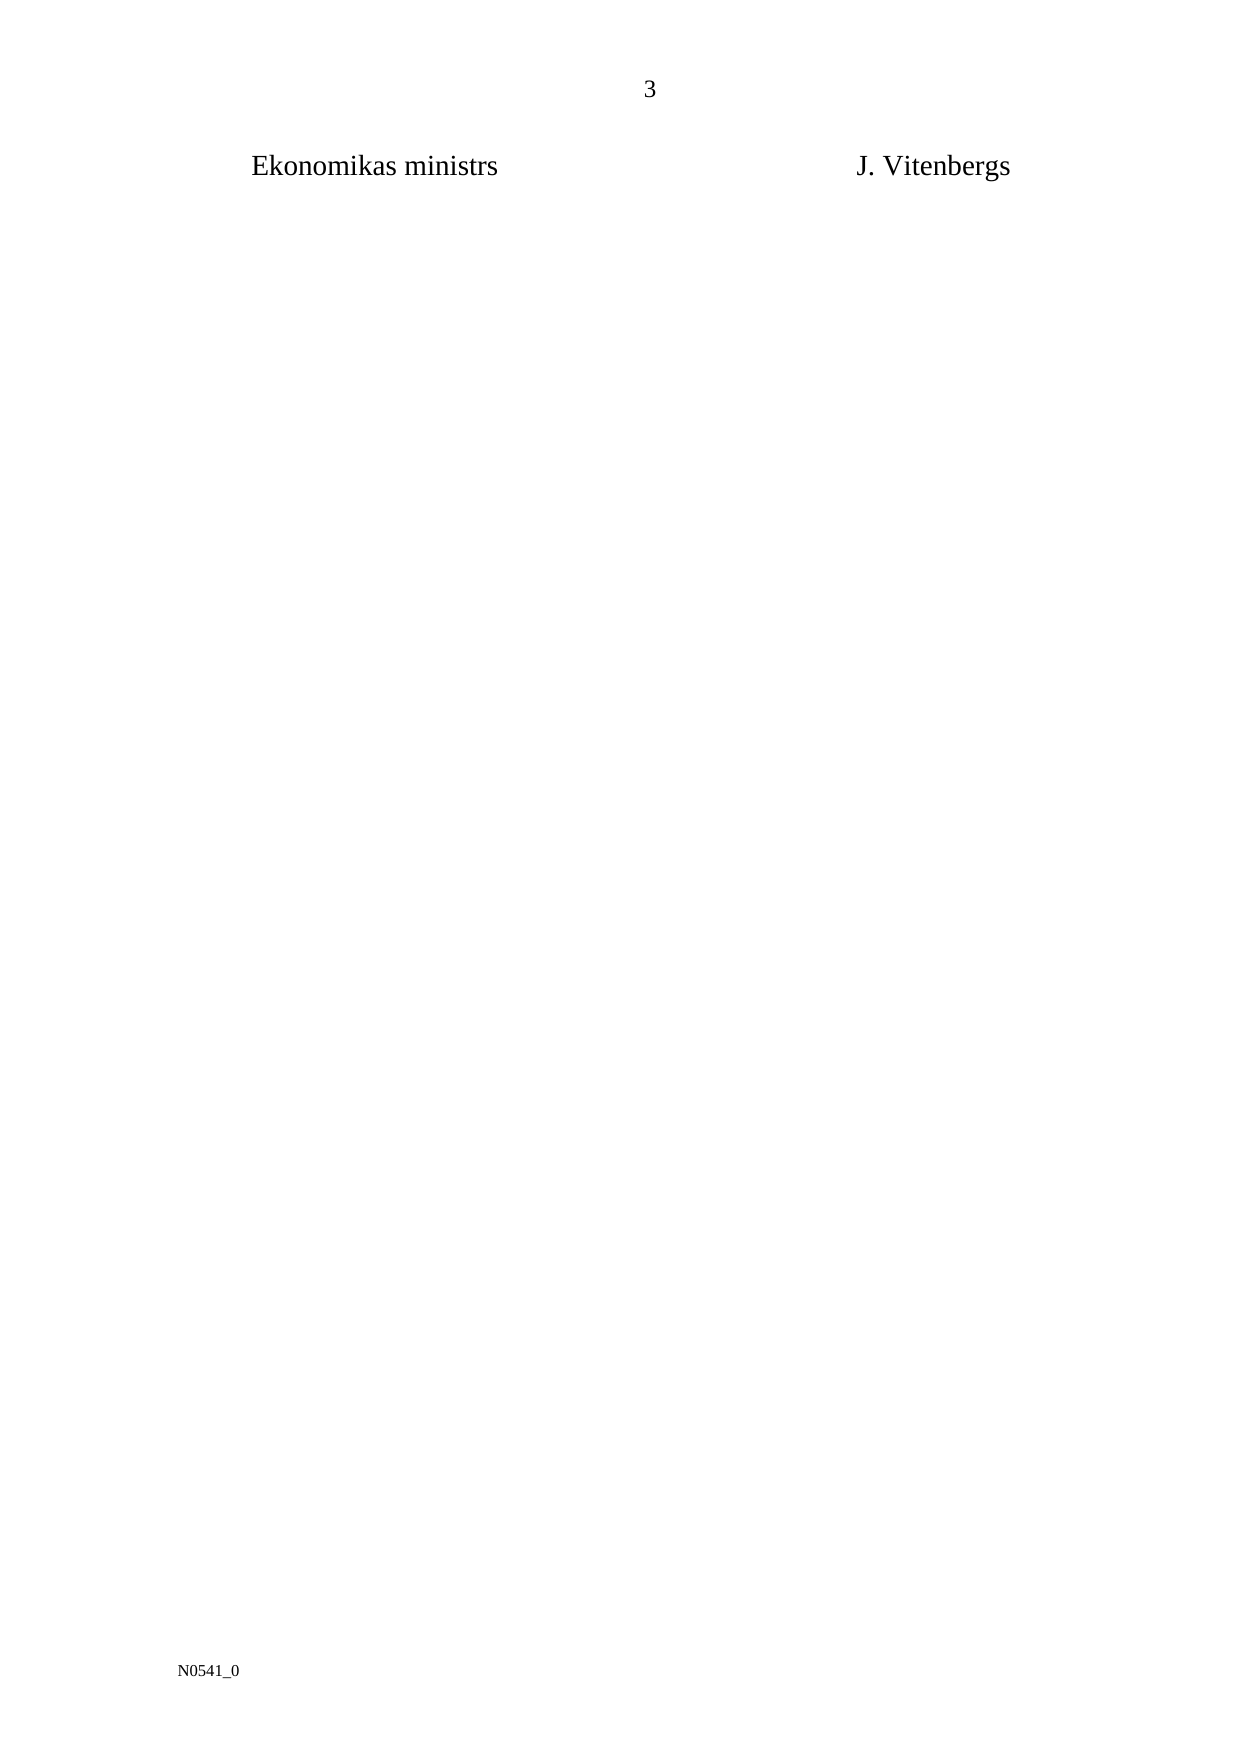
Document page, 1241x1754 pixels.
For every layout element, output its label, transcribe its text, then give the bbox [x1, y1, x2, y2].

text Ekonomikas ministrs J. Vitenbergs [177, 148, 1122, 181]
